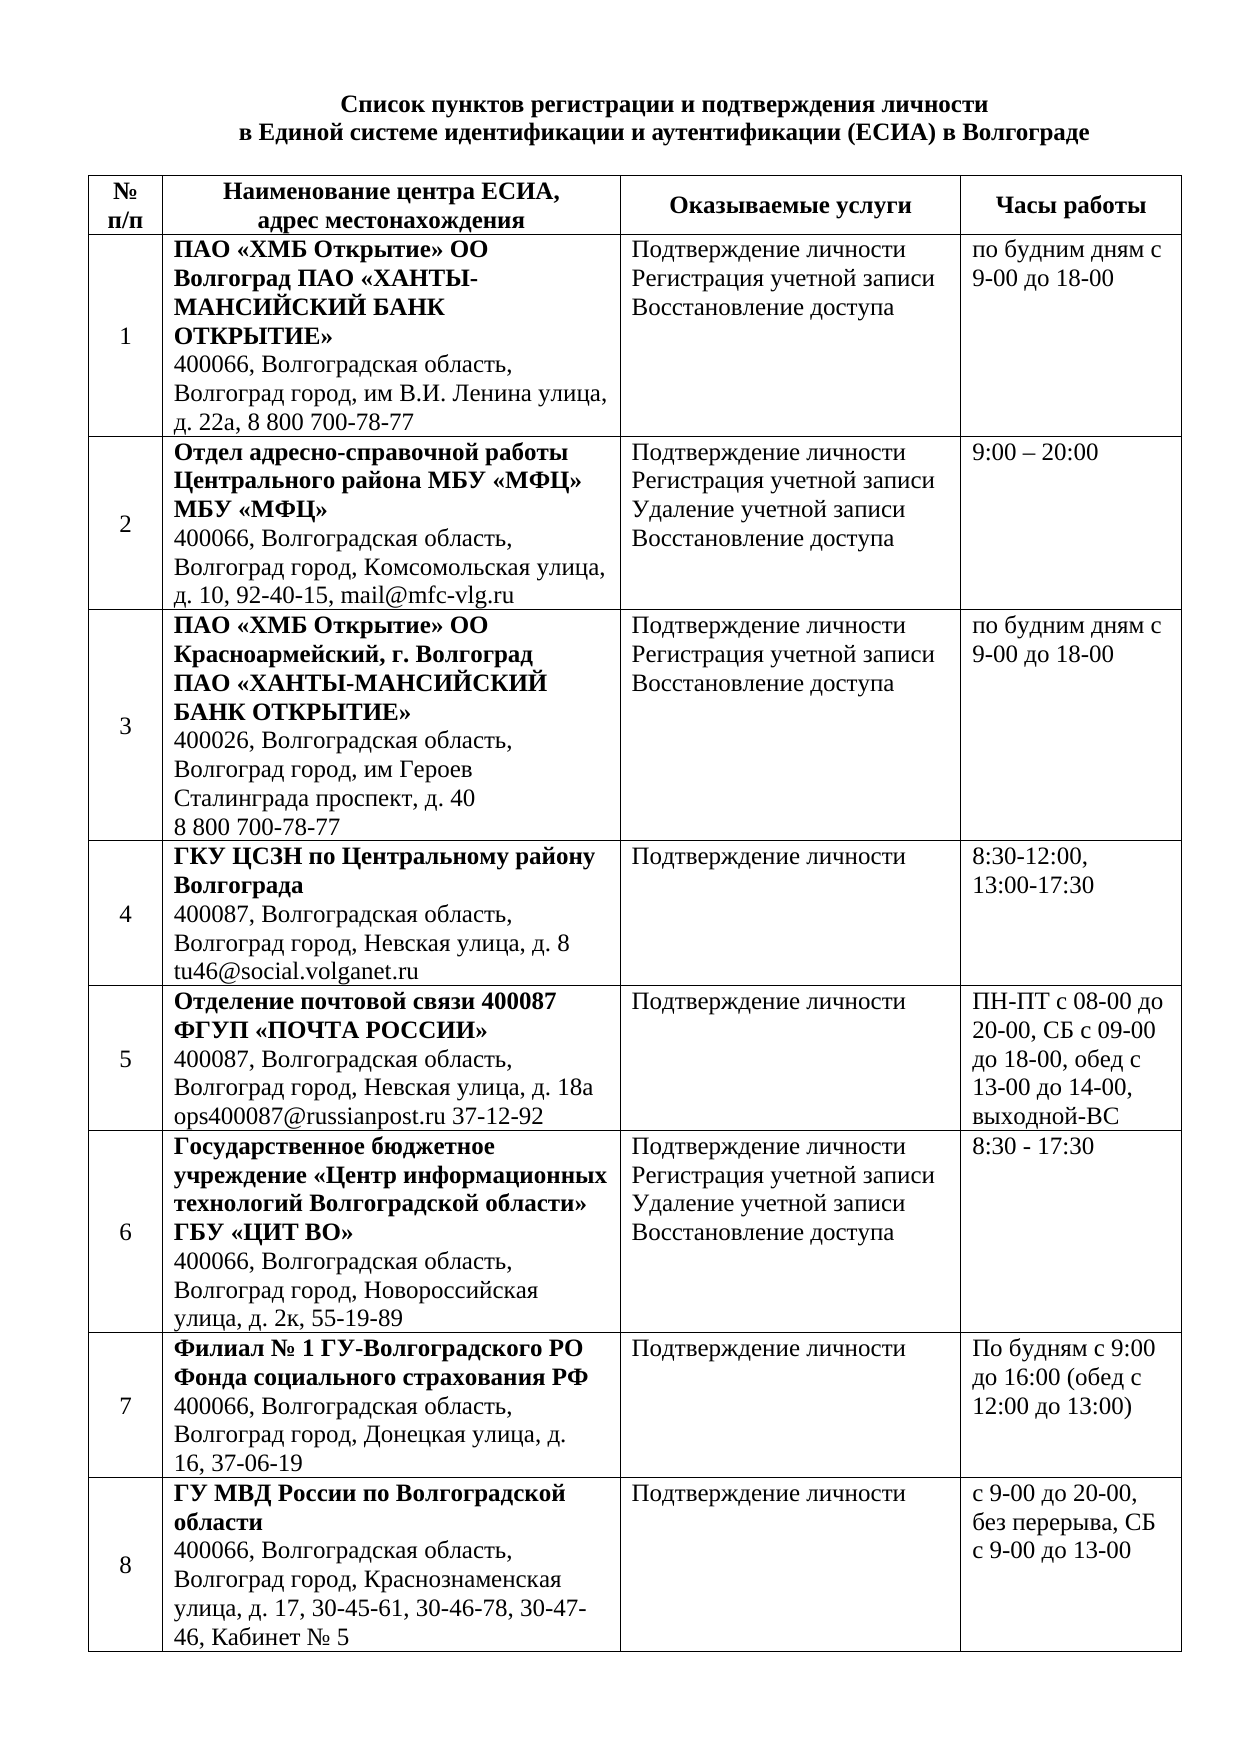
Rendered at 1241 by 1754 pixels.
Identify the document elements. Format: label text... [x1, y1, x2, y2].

table_header № п/п [89, 176, 162, 233]
table_header Оказываемые услуги [621, 176, 960, 233]
table_cell 7 [89, 1333, 162, 1477]
table_cell Филиал № 1 ГУ-Волгоградского РО Фонда социального страхования РФ 400066, Волгоградская область, Волгоград город, Донецкая улица, д. 16, 37-06-19 [163, 1333, 620, 1477]
table_cell Подтверждение личности [621, 1333, 960, 1477]
table_cell 4 [89, 841, 162, 985]
table_cell Подтверждение личности Регистрация учетной записи Удаление учетной записи Восстановление доступа [621, 1131, 960, 1332]
table_cell Подтверждение личности [621, 841, 960, 985]
table_cell ПАО «ХМБ Открытие» ОО Волгоград ПАО «ХАНТЫ-МАНСИЙСКИЙ БАНК ОТКРЫТИЕ» 400066, Волгоградская область, Волгоград город, им В.И. Ленина улица, д. 22а, 8 800 700-78-77 [163, 235, 620, 436]
table_cell ПН-ПТ с 08-00 до 20-00, СБ с 09-00 до 18-00, обед с 13-00 до 14-00, выходной-ВС [961, 986, 1181, 1130]
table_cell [621, 1478, 960, 1651]
table_cell 2 [89, 437, 162, 609]
table_cell ПАО «ХМБ Открытие» ОО Красноармейский, г. Волгоград ПАО «ХАНТЫ-МАНСИЙСКИЙ БАНК ОТКРЫТИЕ» 400026, Волгоградская область, Волгоград город, им Героев Сталинграда проспект, д. 40 8 800 700-78-77 [163, 610, 620, 840]
table_cell 5 [89, 986, 162, 1130]
table_cell Подтверждение личности Регистрация учетной записи Удаление учетной записи Восстановление доступа [621, 437, 960, 609]
table_header Часы работы [961, 176, 1181, 233]
table_cell с 9-00 до 20-00, без перерыва, СБ с 9-00 до 13-00 [961, 1478, 1181, 1651]
text в Единой системе идентификации и аутентификации (ЕСИА) в Волгограде [177, 117, 1152, 146]
table_cell по будним дням с 9-00 до 18-00 [961, 235, 1181, 436]
table_cell 6 [89, 1131, 162, 1332]
table_cell Государственное бюджетное учреждение «Центр информационных технологий Волгоградской области» ГБУ «ЦИТ ВО» 400066, Волгоградская область, Волгоград город, Новороссийская улица, д. 2к, 55-19-89 [163, 1131, 620, 1332]
table_cell Подтверждение личности Регистрация учетной записи Восстановление доступа [621, 610, 960, 840]
table_cell Отдел адресно-справочной работы Центрального района МБУ «МФЦ» МБУ «МФЦ» 400066, Волгоградская область, Волгоград город, Комсомольская улица, д. 10, 92-40-15, mail@mfc-vlg.ru [163, 437, 620, 609]
table_cell ГКУ ЦСЗН по Центральному району Волгограда 400087, Волгоградская область, Волгоград город, Невская улица, д. 8 tu46@social.volganet.ru [163, 841, 620, 985]
table_cell 9:00 – 20:00 [961, 437, 1181, 609]
table_cell Подтверждение личности [621, 986, 960, 1130]
table_cell 8:30 - 17:30 [961, 1131, 1181, 1332]
table_header Наименование центра ЕСИА, адрес местонахождения [163, 176, 620, 233]
table_cell Отделение почтовой связи 400087 ФГУП «ПОЧТА РОССИИ» 400087, Волгоградская область, Волгоград город, Невская улица, д. 18а ops400087@russianpost.ru 37-12-92 [163, 986, 620, 1130]
table_cell ГУ МВД России по Волгоградской области 400066, Волгоградская область, Волгоград город, Краснознаменская улица, д. 17, 30-45-61, 30-46-78, 30-47-46, Кабинет № 5 [163, 1478, 620, 1651]
table_cell Подтверждение личности Регистрация учетной записи Восстановление доступа [621, 235, 960, 436]
table_cell по будним дням с 9-00 до 18-00 [961, 610, 1181, 840]
table_cell По будням с 9:00 до 16:00 (обед с 12:00 до 13:00) [961, 1333, 1181, 1477]
table_cell 1 [89, 235, 162, 436]
table_cell 8 [89, 1478, 162, 1651]
table_cell 8:30-12:00, 13:00-17:30 [961, 841, 1181, 985]
table_cell 3 [89, 610, 162, 840]
text Список пунктов регистрации и подтверждения личности [177, 89, 1152, 117]
